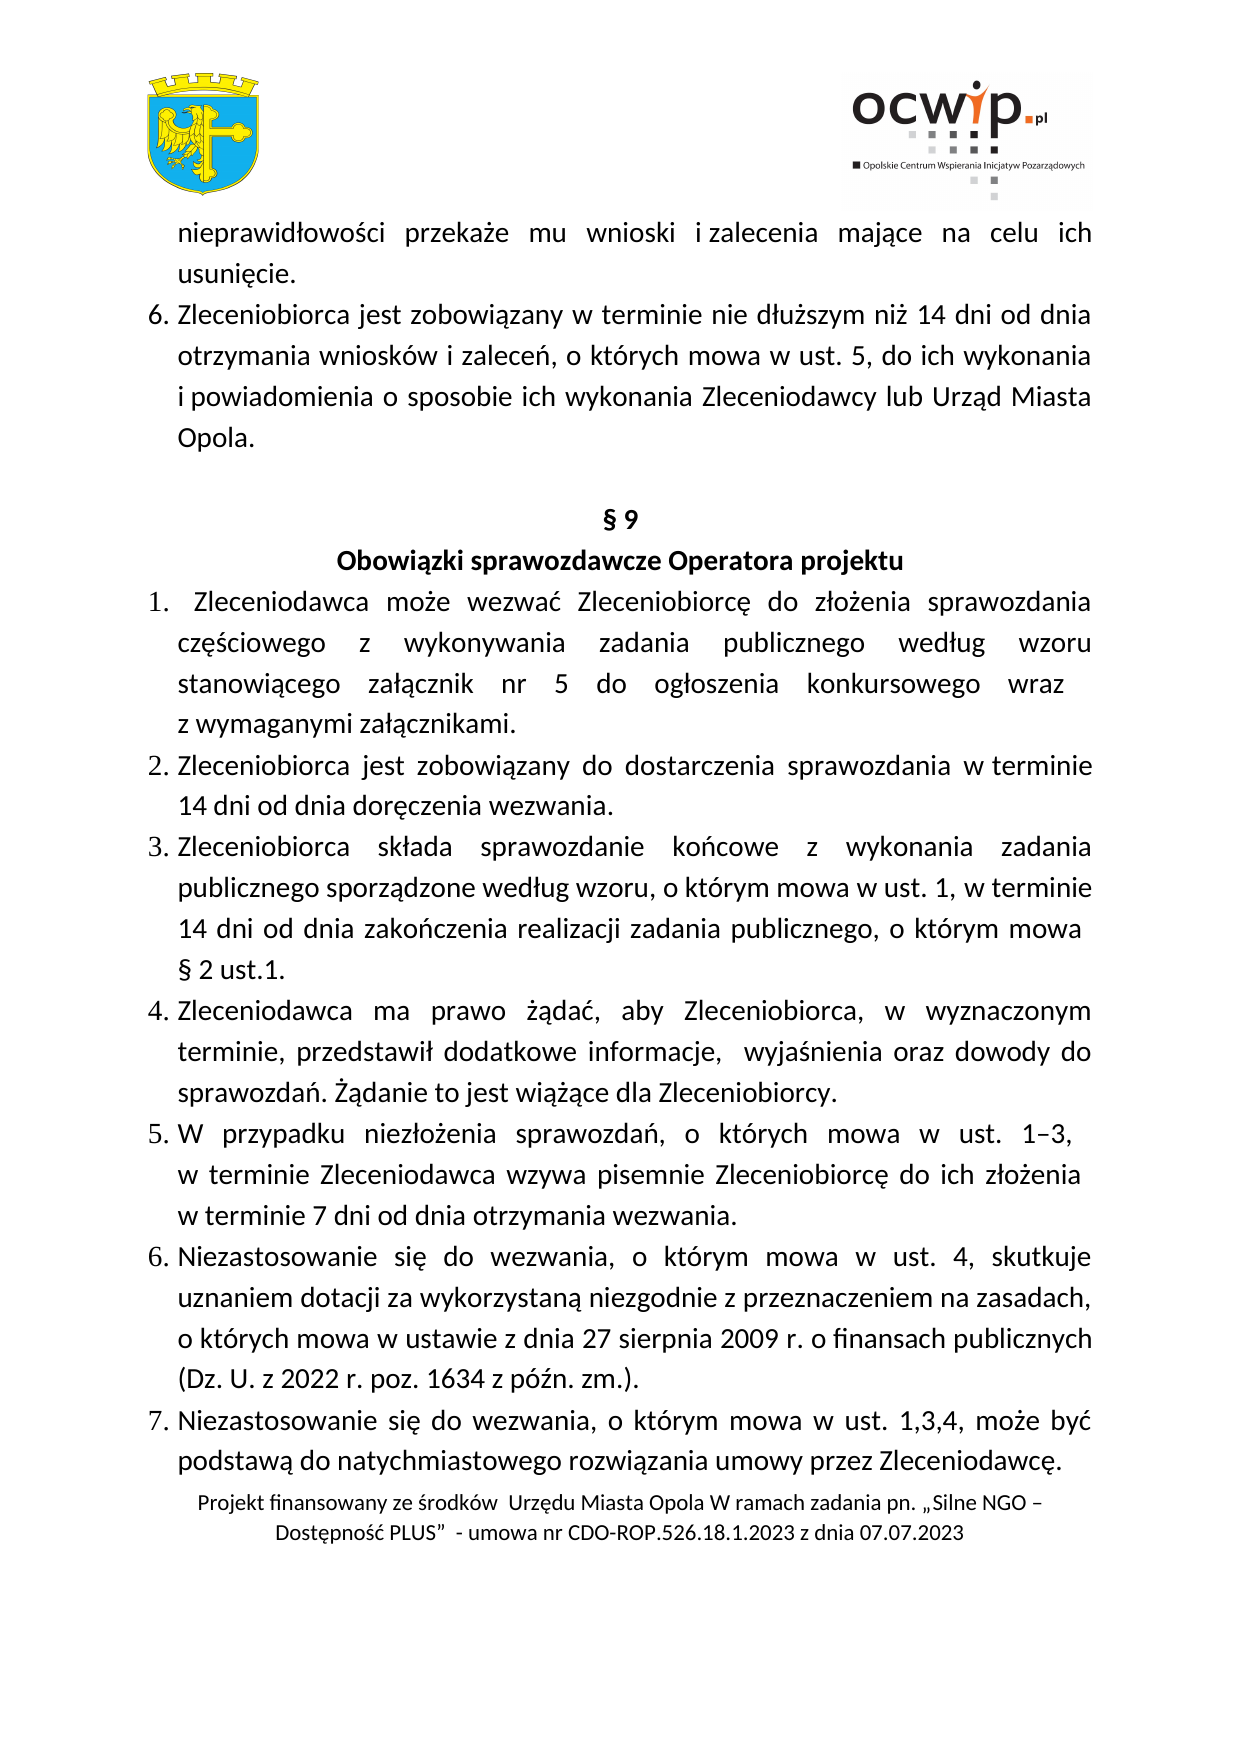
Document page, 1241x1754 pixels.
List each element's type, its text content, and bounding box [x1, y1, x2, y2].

list Zleceniodawca ma prawo żądać, aby Zleceniobiorca, w wyznaczonym terminie, przedstawił dodatkowe informacje, wyjaśnienia oraz dowody do sprawozdań. Żądanie to jest wiążące dla Zleceniobiorcy. [148, 992, 1093, 1110]
picture [841, 72, 1093, 211]
list Zleceniobiorca jest zobowiązany w terminie nie dłuższym niż 14 dni od dnia otrzymania wniosków i zaleceń, o których mowa w ust. 5, do ich wykonania i powiadomienia o sposobie ich wykonania Zleceniodawcy lub Urząd Miasta Opola. [148, 296, 1093, 455]
list W przypadku niezłożenia sprawozdań, o których mowa w ust. 1–3, w terminie Zleceniodawca wzywa pisemnie Zleceniobiorcę do ich złożenia w terminie 7 dni od dnia otrzymania wezwania. [148, 1115, 1093, 1232]
list Niezastosowanie się do wezwania, o którym mowa w ust. 1,3,4, może być podstawą do natychmiastowego rozwiązania umowy przez Zleceniodawcę. [148, 1402, 1093, 1478]
list Niezastosowanie się do wezwania, o którym mowa w ust. 4, skutkuje uznaniem dotacji za wykorzystaną niezgodnie z przeznaczeniem na zasadach, o których mowa w ustawie z dnia 27 sierpnia 2009 r. o finansach publicznych (Dz. U. z 2022 r. poz. 1634 z późn. zm.). [148, 1238, 1093, 1396]
subtitle Obowiązki sprawozdawcze Operatora projektu [148, 542, 1093, 577]
picture [147, 73, 259, 196]
list Zleceniobiorca składa sprawozdanie końcowe z wykonania zadania publicznego sporządzone według wzoru, o którym mowa w ust. 1, w terminie 14 dni od dnia zakończenia realizacji zadania publicznego, o którym mowa § 2 ust.1. [148, 828, 1093, 987]
subtitle § 9 [148, 501, 1093, 537]
list Zleceniobiorca jest zobowiązany do dostarczenia sprawozdania w terminie 14 dni od dnia doręczenia wezwania. [148, 747, 1093, 823]
list Zleceniodawca może wezwać Zleceniobiorcę do złożenia sprawozdania częściowego z wykonywania zadania publicznego według wzoru stanowiącego załącznik nr 5 do ogłoszenia konkursowego wraz z wymaganymi załącznikami. [148, 583, 1093, 741]
